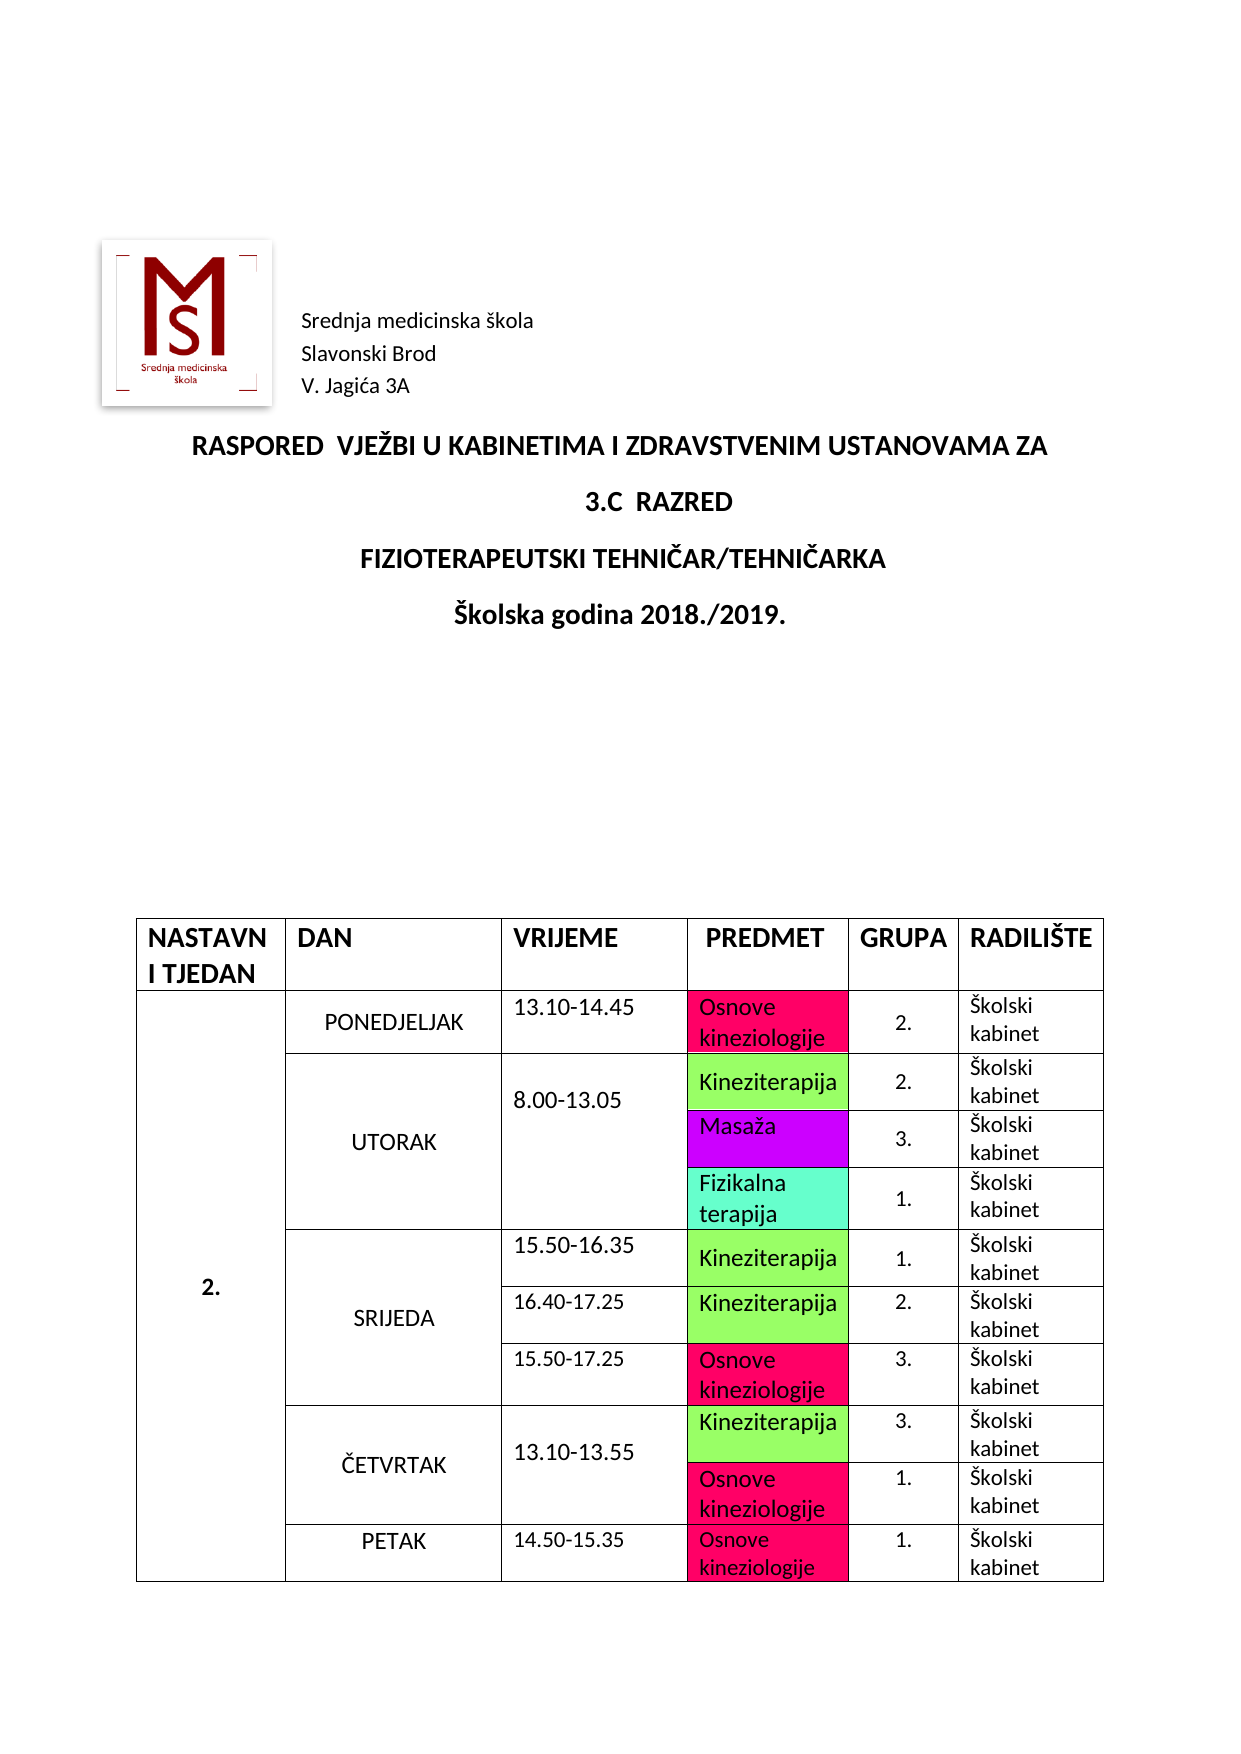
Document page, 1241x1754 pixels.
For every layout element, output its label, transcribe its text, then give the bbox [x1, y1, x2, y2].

list 3.C RAZRED [223, 483, 1093, 519]
text Slavonski Brod [276, 339, 1093, 367]
table_cell Školski kabinet [959, 1168, 1103, 1229]
table_cell 3. [849, 1111, 958, 1167]
table_cell 1. [849, 1230, 958, 1286]
table_cell 14.50-15.35 [502, 1525, 687, 1581]
table_cell 16.40-17.25 [502, 1287, 687, 1343]
table_cell Školski kabinet [959, 1054, 1103, 1109]
table_cell 8.00-13.05 [502, 1054, 687, 1229]
table_cell Osnove kineziologije [688, 1344, 848, 1405]
table_cell 3. [849, 1406, 958, 1462]
table_cell Kineziterapija [688, 1054, 848, 1109]
table_cell Školski kabinet [959, 1463, 1103, 1524]
table_cell 1. [849, 1463, 958, 1524]
table_cell 13.10-14.45 [502, 991, 687, 1052]
table_cell PONEDJELJAK [286, 991, 501, 1052]
table_cell Osnove kineziologije [688, 1525, 848, 1581]
table_cell 13.10-13.55 [502, 1406, 687, 1524]
table_cell Osnove kineziologije [688, 1463, 848, 1524]
table_cell 1. [849, 1168, 958, 1229]
table_header PREDMET [688, 919, 848, 990]
table_cell Kineziterapija [688, 1230, 848, 1286]
table_cell ČETVRTAK [286, 1406, 501, 1524]
table_cell PETAK [286, 1525, 501, 1581]
table_cell Školski kabinet [959, 1287, 1103, 1343]
text Srednja medicinska škola [276, 307, 1093, 335]
table_cell Školski kabinet [959, 1111, 1103, 1167]
table_cell Školski kabinet [959, 991, 1103, 1052]
table_cell SRIJEDA [286, 1230, 501, 1405]
table_cell 3. [849, 1344, 958, 1405]
table_cell 2. [137, 991, 285, 1581]
table_cell 15.50-17.25 [502, 1344, 687, 1405]
table_header RADILIŠTE [959, 919, 1103, 990]
table_cell Školski kabinet [959, 1525, 1103, 1581]
text Školska godina 2018./2019. [148, 596, 1093, 632]
text RASPORED VJEŽBI U KABINETIMA I ZDRAVSTVENIM USTANOVAMA ZA [148, 427, 1093, 463]
table_cell 2. [849, 1287, 958, 1343]
table_header NASTAVNI TJEDAN [137, 919, 285, 990]
table_cell Masaža [688, 1111, 848, 1167]
table_cell 1. [849, 1525, 958, 1581]
table_cell UTORAK [286, 1054, 501, 1229]
table_header VRIJEME [502, 919, 687, 990]
table_cell 2. [849, 991, 958, 1052]
table_header DAN [286, 919, 501, 990]
table_cell Školski kabinet [959, 1406, 1103, 1462]
table_cell Školski kabinet [959, 1230, 1103, 1286]
table_header GRUPA [849, 919, 958, 990]
table_cell Školski kabinet [959, 1344, 1103, 1405]
table_cell 15.50-16.35 [502, 1230, 687, 1286]
text V. Jagića 3A [276, 371, 1093, 399]
table_cell 2. [849, 1054, 958, 1109]
table_cell Kineziterapija [688, 1406, 848, 1462]
table_cell Fizikalna terapija [688, 1168, 848, 1229]
text FIZIOTERAPEUTSKI TEHNIČAR/TEHNIČARKA [148, 540, 1093, 576]
picture [116, 255, 257, 391]
table_cell Osnove kineziologije [688, 991, 848, 1052]
table_cell Kineziterapija [688, 1287, 848, 1343]
